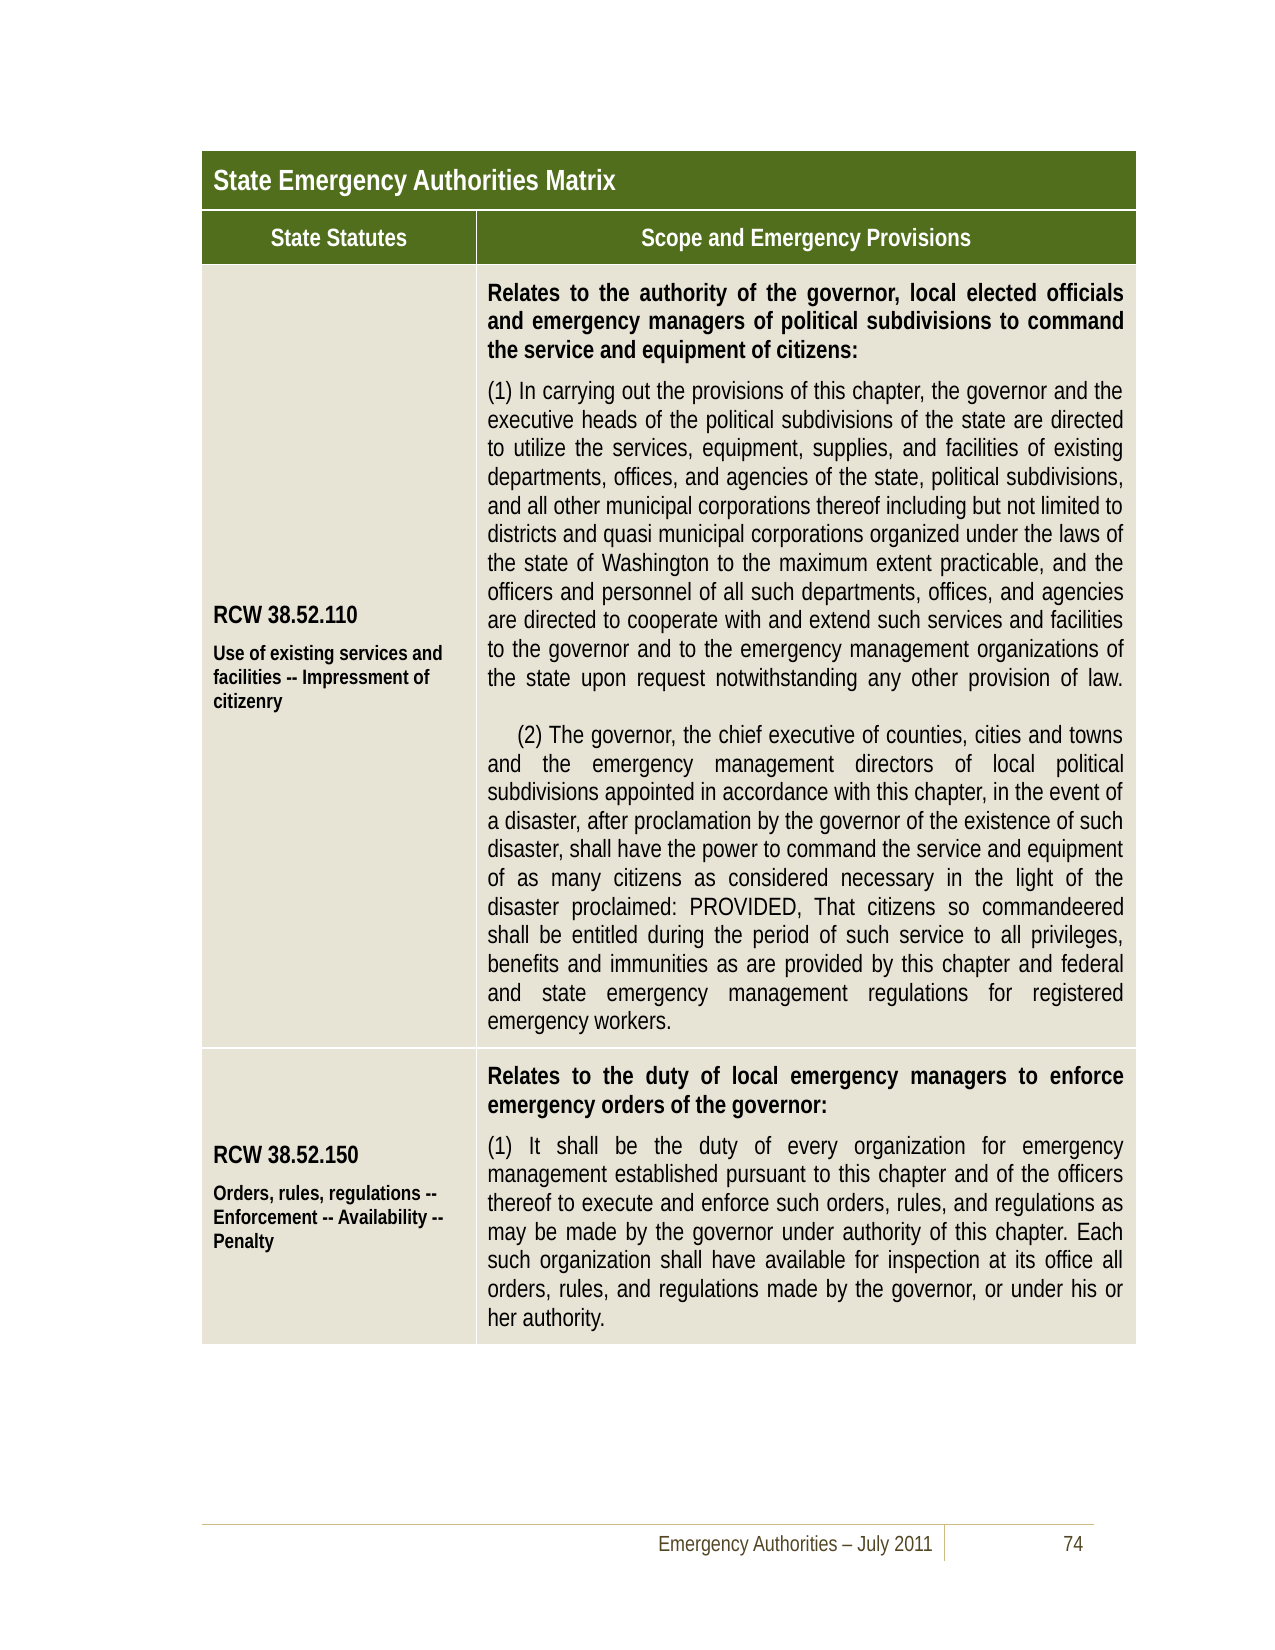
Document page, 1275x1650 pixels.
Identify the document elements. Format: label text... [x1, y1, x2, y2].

table_cell Relates to the duty of local emergency managers to enforce emergency orders of the governor: (1) It shall be the duty of every organization for emergency management established pursuant to this chapter and of the officers thereof to execute and enforce such orders, rules, and regulations as may be made by the governor under authority of this chapter. Each such organization shall have available for inspection at its office all orders, rules, and regulations made by the governor, or under his or her authority. [477, 1049, 1136, 1344]
table_cell RCW 38.52.110 Use of existing services and facilities -- Impressment of citizenry [202, 265, 476, 1047]
table_header State Emergency Authorities Matrix [202, 151, 1136, 209]
table_cell Relates to the authority of the governor, local elected officials and emergency managers of political subdivisions to command the service and equipment of citizens: (1) In carrying out the provisions of this chapter, the governor and the executive heads of the political subdivisions of the state are directed to utilize the services, equipment, supplies, and facilities of existing departments, offices, and agencies of the state, political subdivisions, and all other municipal corporations thereof including but not limited to districts and quasi municipal corporations organized under the laws of the state of Washington to the maximum extent practicable, and the officers and personnel of all such departments, offices, and agencies are directed to cooperate with and extend such services and facilities to the governor and to the emergency management organizations of the state upon request notwithstanding any other provision of law. (2) The governor, the chief executive of counties, cities and towns and the emergency management directors of local political subdivisions appointed in accordance with this chapter, in the event of a disaster, after proclamation by the governor of the existence of such disaster, shall have the power to command the service and equipment of as many citizens as considered necessary in the light of the disaster proclaimed: PROVIDED, That citizens so commandeered shall be entitled during the period of such service to all privileges, benefits and immunities as are provided by this chapter and federal and state emergency management regulations for registered emergency workers. [477, 265, 1136, 1047]
table_cell Scope and Emergency Provisions [477, 211, 1136, 264]
table_cell RCW 38.52.150 Orders, rules, regulations -- Enforcement -- Availability -- Penalty [202, 1049, 476, 1344]
table_cell State Statutes [202, 211, 476, 264]
